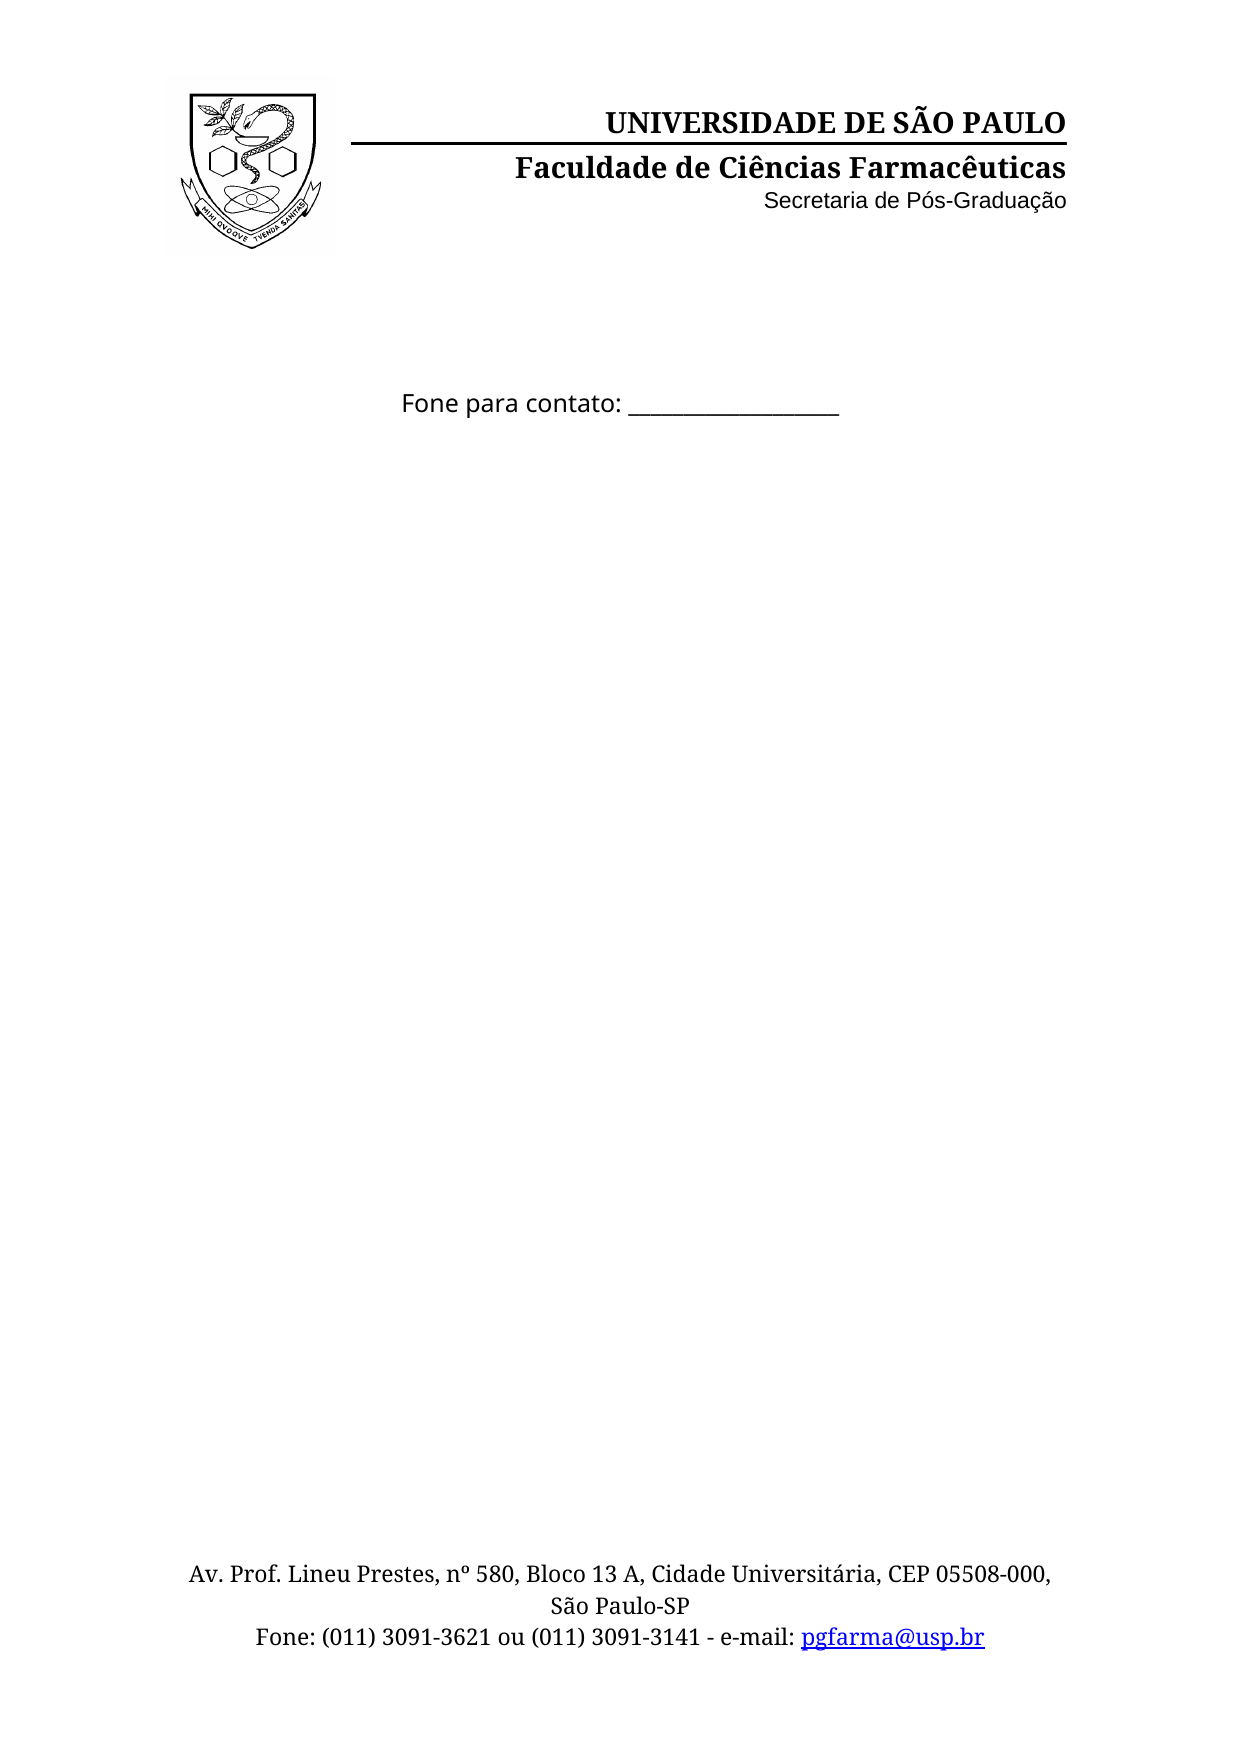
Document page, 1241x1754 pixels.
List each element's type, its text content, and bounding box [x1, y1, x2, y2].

text Fone para contato: ___________________ [177, 386, 1063, 420]
picture [165, 75, 335, 256]
